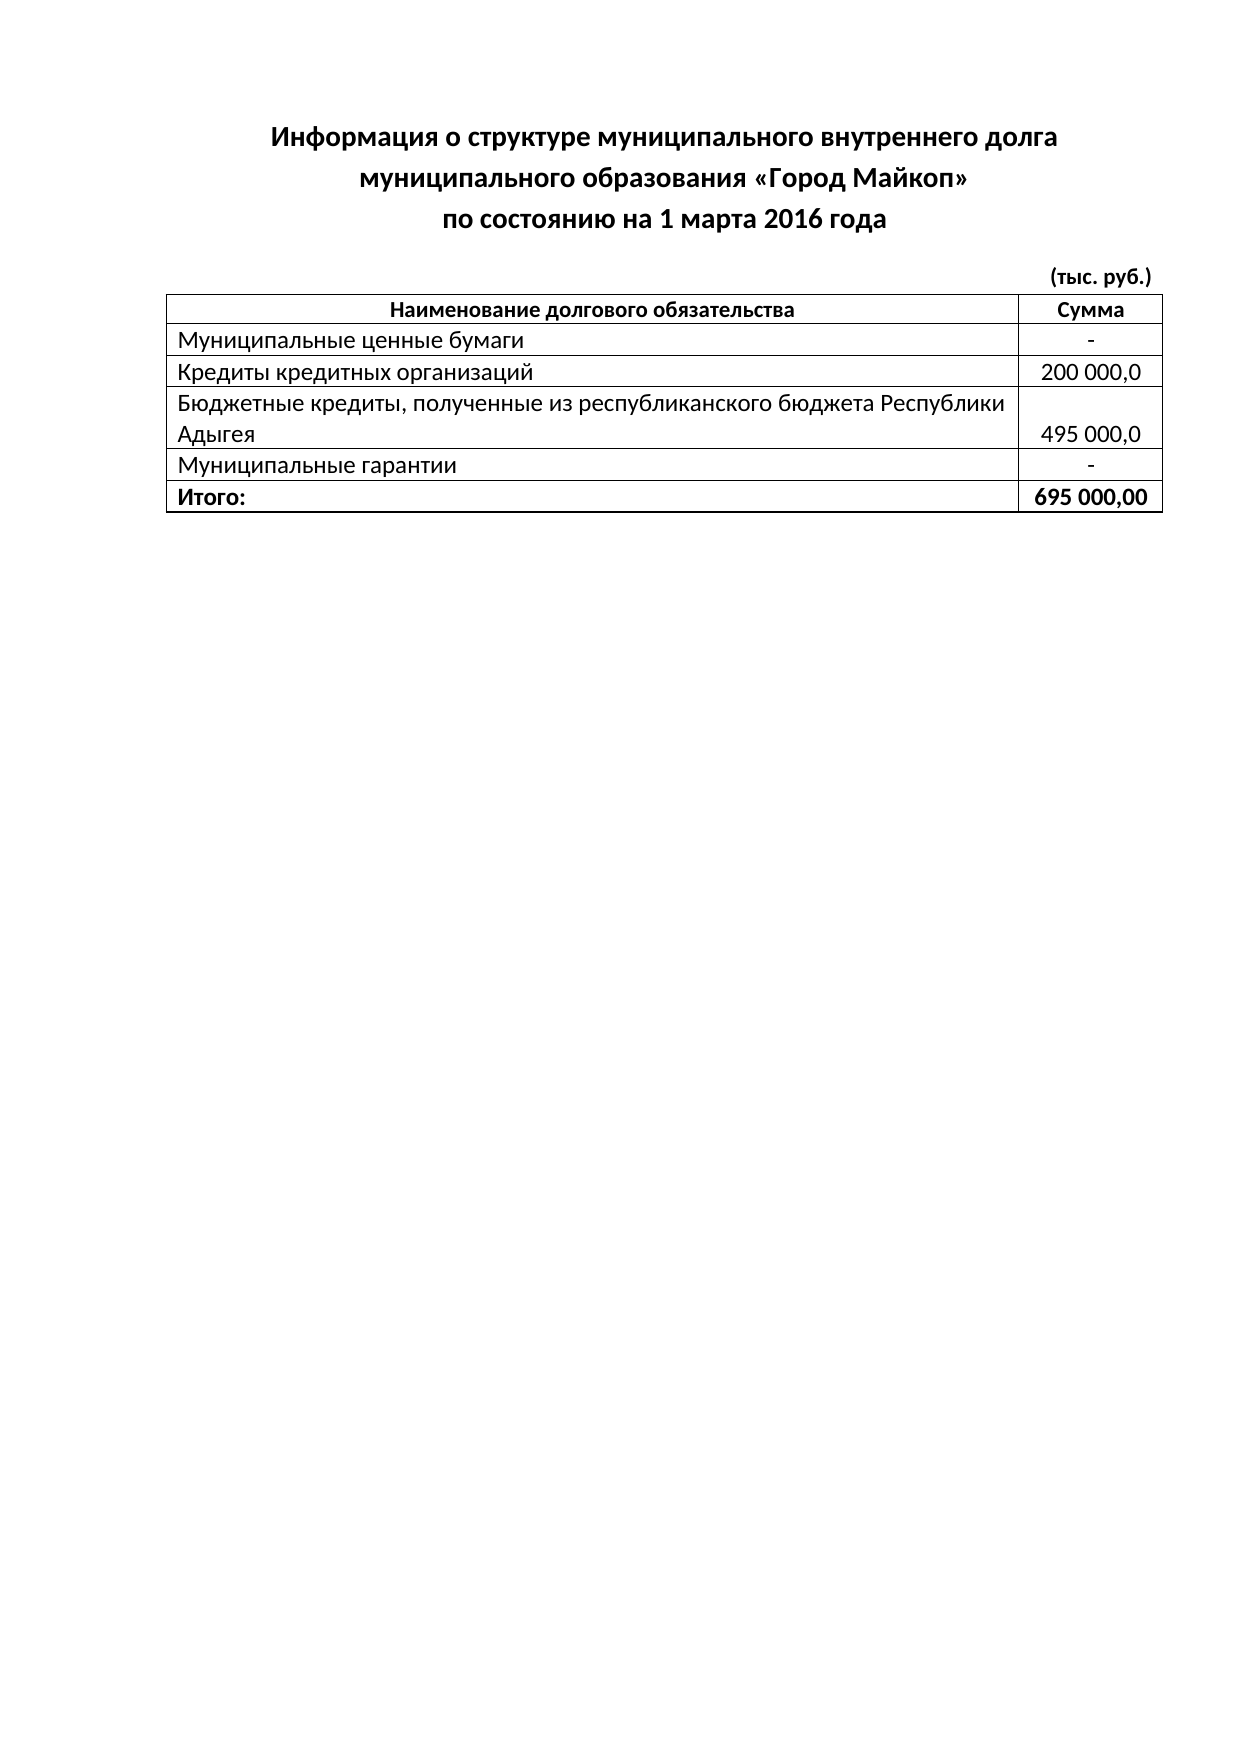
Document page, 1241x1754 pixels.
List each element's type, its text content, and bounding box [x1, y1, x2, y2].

table_cell Муниципальные ценные бумаги [167, 324, 1018, 354]
table_cell 695 000,00 [1019, 481, 1162, 511]
table_cell - [1019, 324, 1162, 354]
table_cell - [1019, 449, 1162, 480]
table_header Наименование долгового обязательства [167, 295, 1018, 323]
table_header Сумма [1019, 295, 1162, 323]
table_cell Бюджетные кредиты, полученные из республиканского бюджета Республики Адыгея [167, 387, 1018, 448]
table_cell Кредиты кредитных организаций [167, 356, 1018, 386]
text по состоянию на 1 марта 2016 года [177, 200, 1152, 236]
table_cell 495 000,0 [1019, 387, 1162, 448]
text (тыс. руб.) [177, 262, 1152, 290]
table_cell 200 000,0 [1019, 356, 1162, 386]
text Информация о структуре муниципального внутреннего долга муниципального образования «Город Майкоп» [177, 118, 1152, 195]
table_cell Муниципальные гарантии [167, 449, 1018, 480]
table_cell Итого: [167, 481, 1018, 511]
